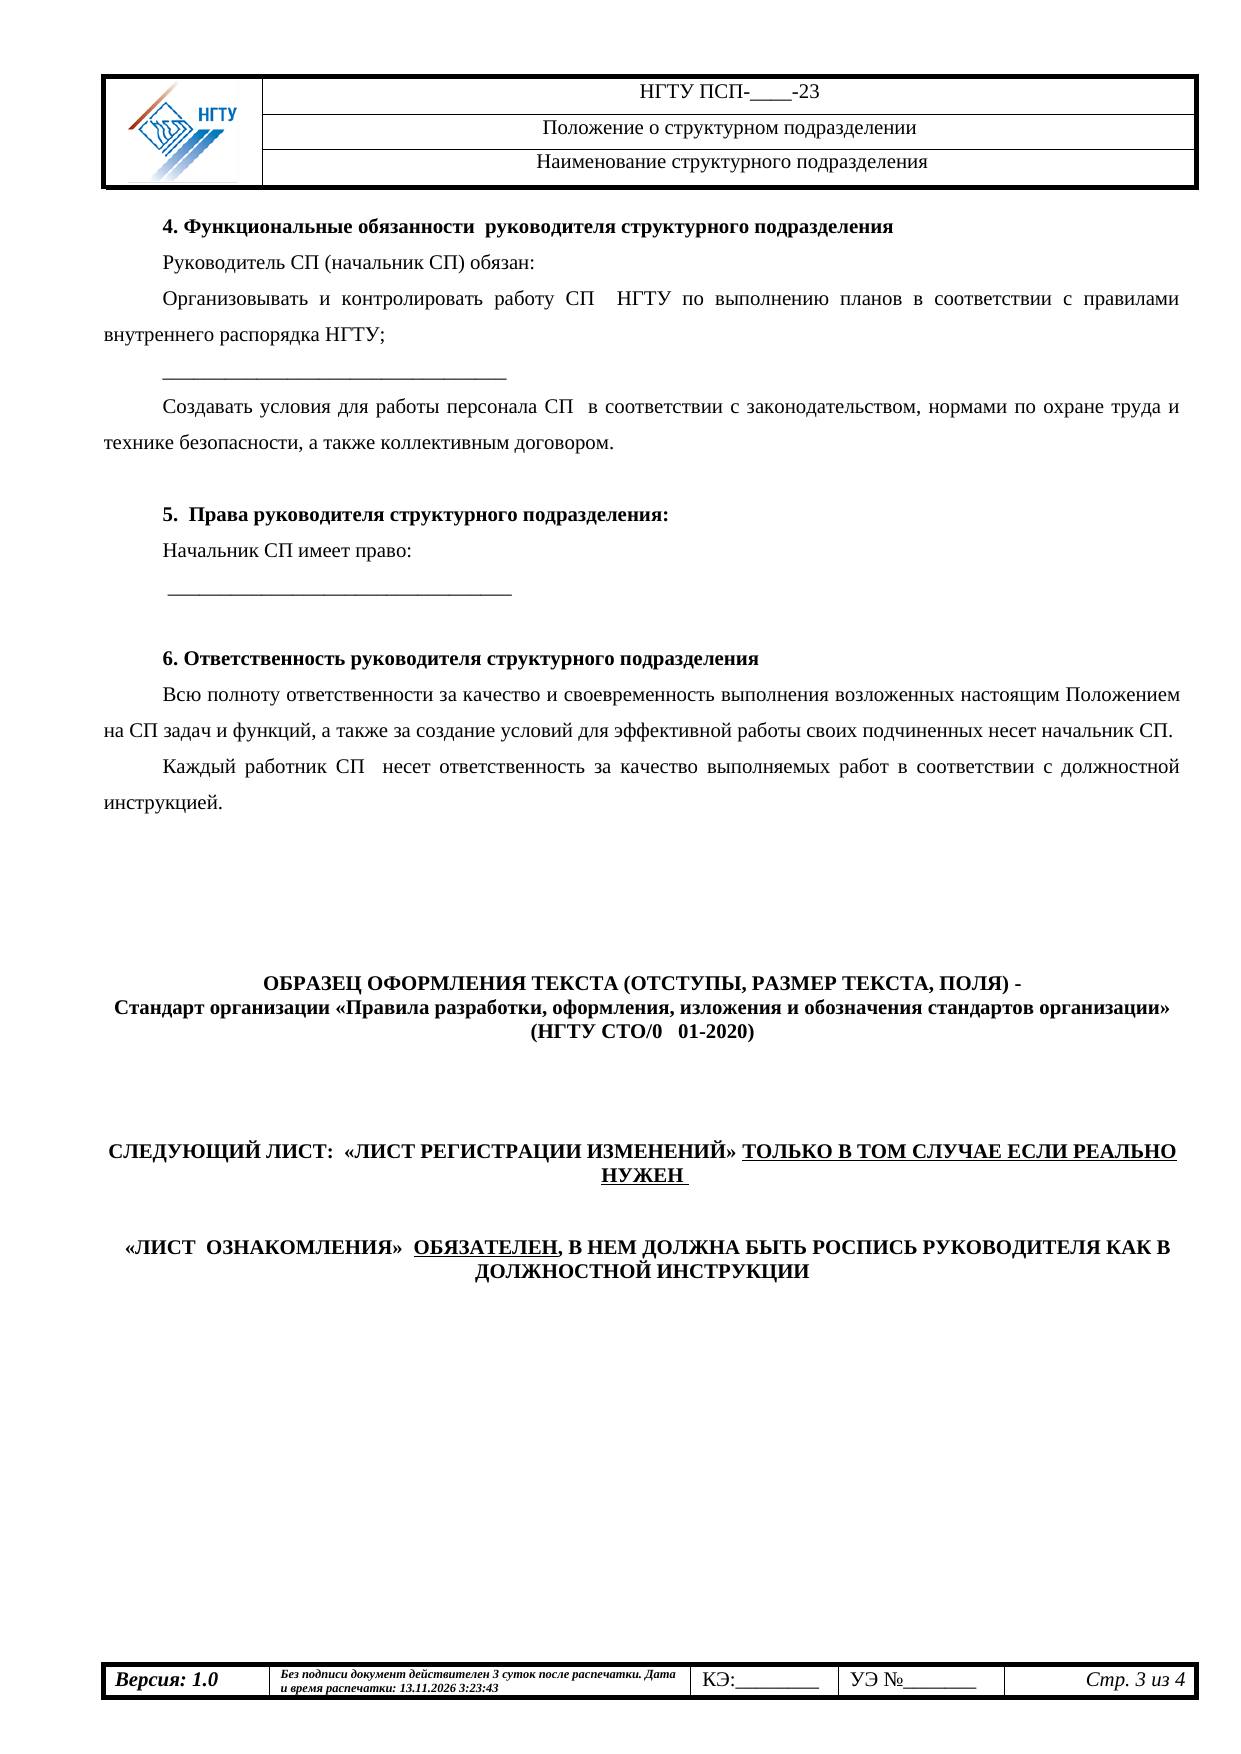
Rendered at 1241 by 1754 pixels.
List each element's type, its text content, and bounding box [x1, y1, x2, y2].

text Начальник СП имеет право: [103, 538, 1181, 562]
text _________________________________ [103, 574, 1181, 598]
text 4. Функциональные обязанности руководителя структурного подразделения [103, 213, 1181, 238]
text Стандарт организации «Правила разработки, оформления, изложения и обозначения стандартов организации» (НГТУ СТО/0 01-2020) [103, 995, 1181, 1043]
text Всю полноту ответственности за качество и своевременность выполнения возложенных настоящим Положением на СП задач и функций, а также за создание условий для эффективной работы своих подчиненных несет начальник СП. [103, 682, 1181, 742]
text 6. Ответственность руководителя структурного подразделения [103, 646, 1181, 670]
text 5. Права руководителя структурного подразделения: [103, 502, 1181, 526]
picture [127, 80, 239, 183]
text СЛЕДУЮЩИЙ ЛИСТ: «ЛИСТ РЕГИСТРАЦИИ ИЗМЕНЕНИЙ» ТОЛЬКО В ТОМ СЛУЧАЕ ЕСЛИ РЕАЛЬНО НУЖЕН [103, 1139, 1181, 1187]
text ОБРАЗЕЦ ОФОРМЛЕНИЯ ТЕКСТА (ОТСТУПЫ, РАЗМЕР ТЕКСТА, ПОЛЯ) - [103, 971, 1181, 995]
text Создавать условия для работы персонала СП в соответствии с законодательством, нормами по охране труда и технике безопасности, а также коллективным договором. [103, 394, 1181, 454]
text Каждый работник СП несет ответственность за качество выполняемых работ в соответствии с должностной инструкцией. [103, 754, 1181, 814]
text _________________________________ [103, 358, 1181, 382]
text Организовывать и контролировать работу СП НГТУ по выполнению планов в соответствии с правилами внутреннего распорядка НГТУ; [103, 286, 1181, 346]
text «ЛИСТ ОЗНАКОМЛЕНИЯ» ОБЯЗАТЕЛЕН, В НЕМ ДОЛЖНА БЫТЬ РОСПИСЬ РУКОВОДИТЕЛЯ КАК В ДОЛЖНОСТНОЙ ИНСТРУКЦИИ [103, 1235, 1181, 1283]
text Руководитель СП (начальник СП) обязан: [103, 249, 1181, 274]
